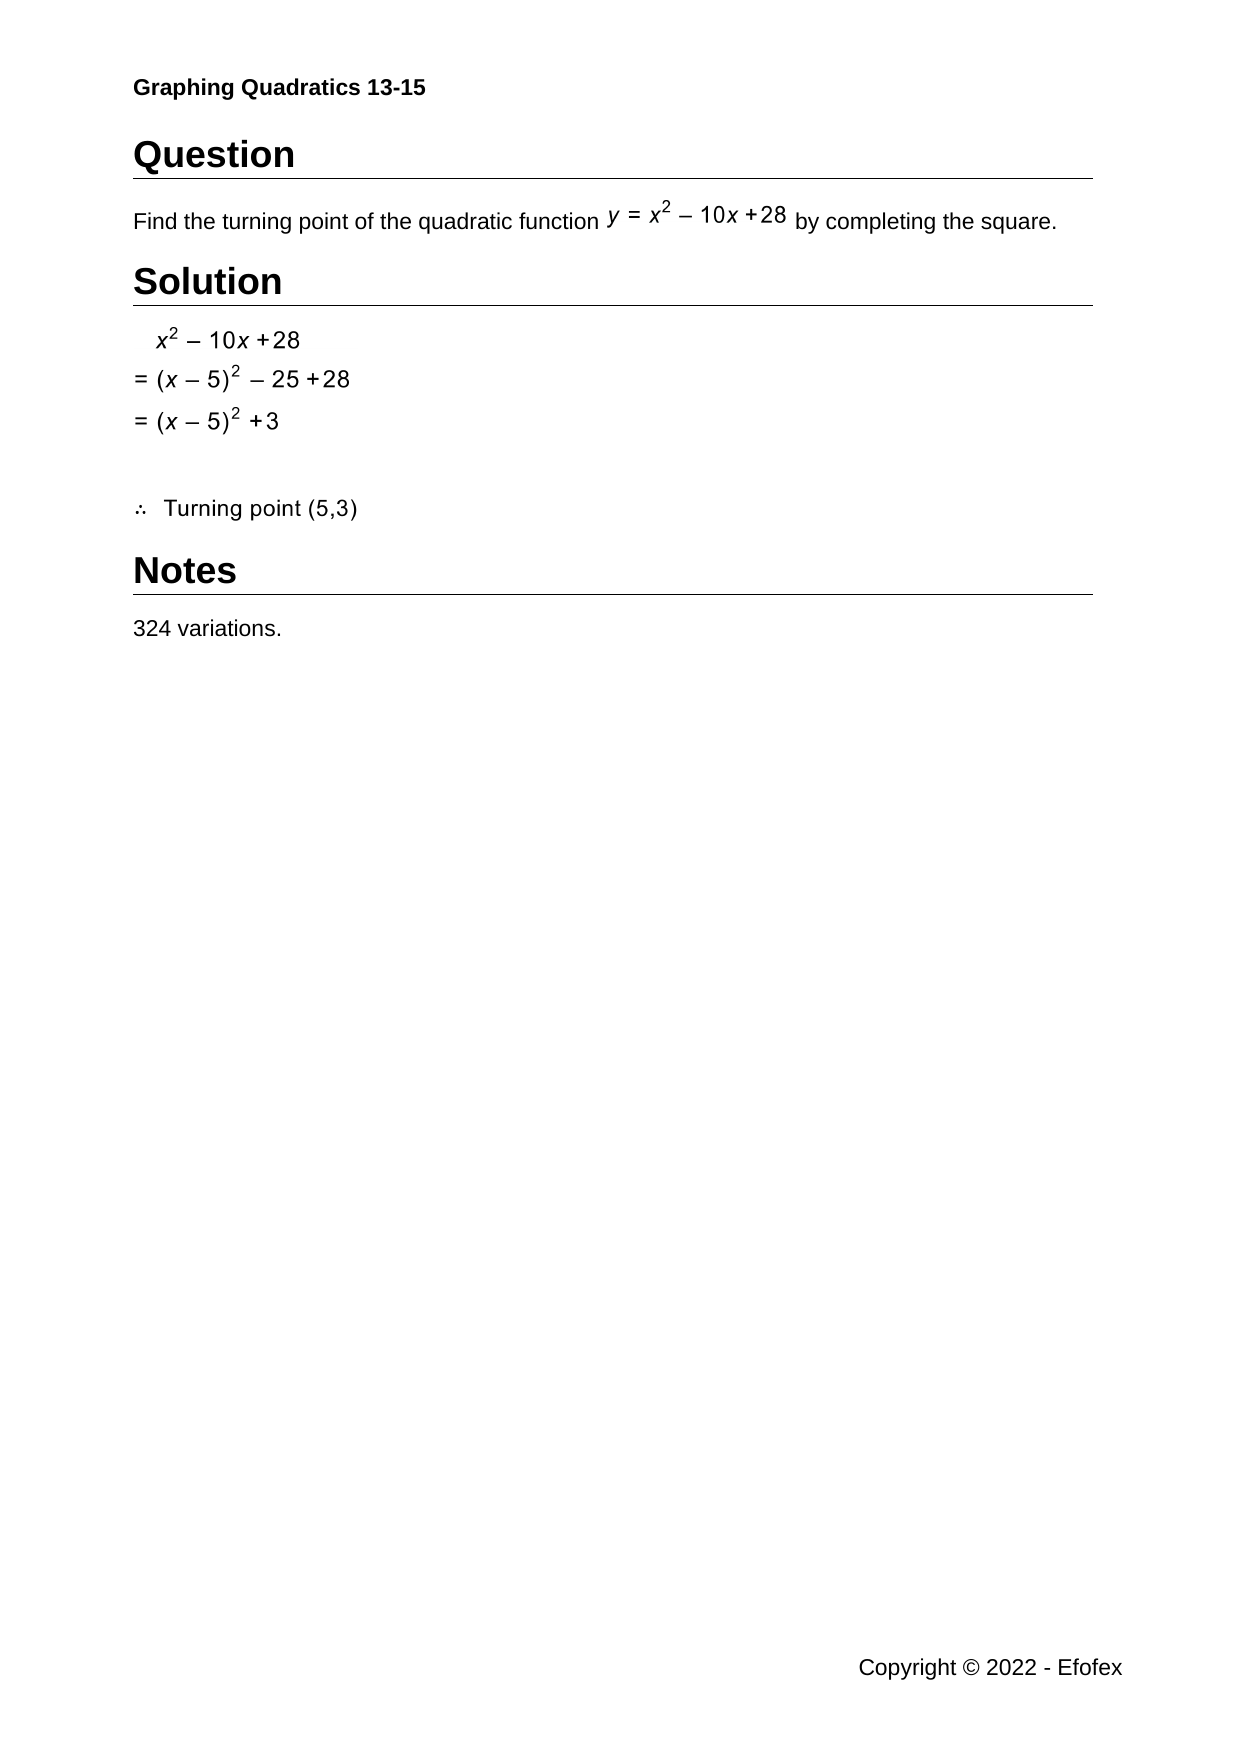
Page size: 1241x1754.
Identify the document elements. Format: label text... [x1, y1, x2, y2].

text Question [133, 133, 1093, 178]
text 324 variations. [133, 615, 1122, 641]
text Solution [133, 259, 1093, 305]
text Find the turning point of the quadratic function by completing the square. [133, 199, 1122, 234]
picture [605, 198, 789, 230]
text Notes [133, 549, 1093, 594]
picture [132, 326, 360, 524]
